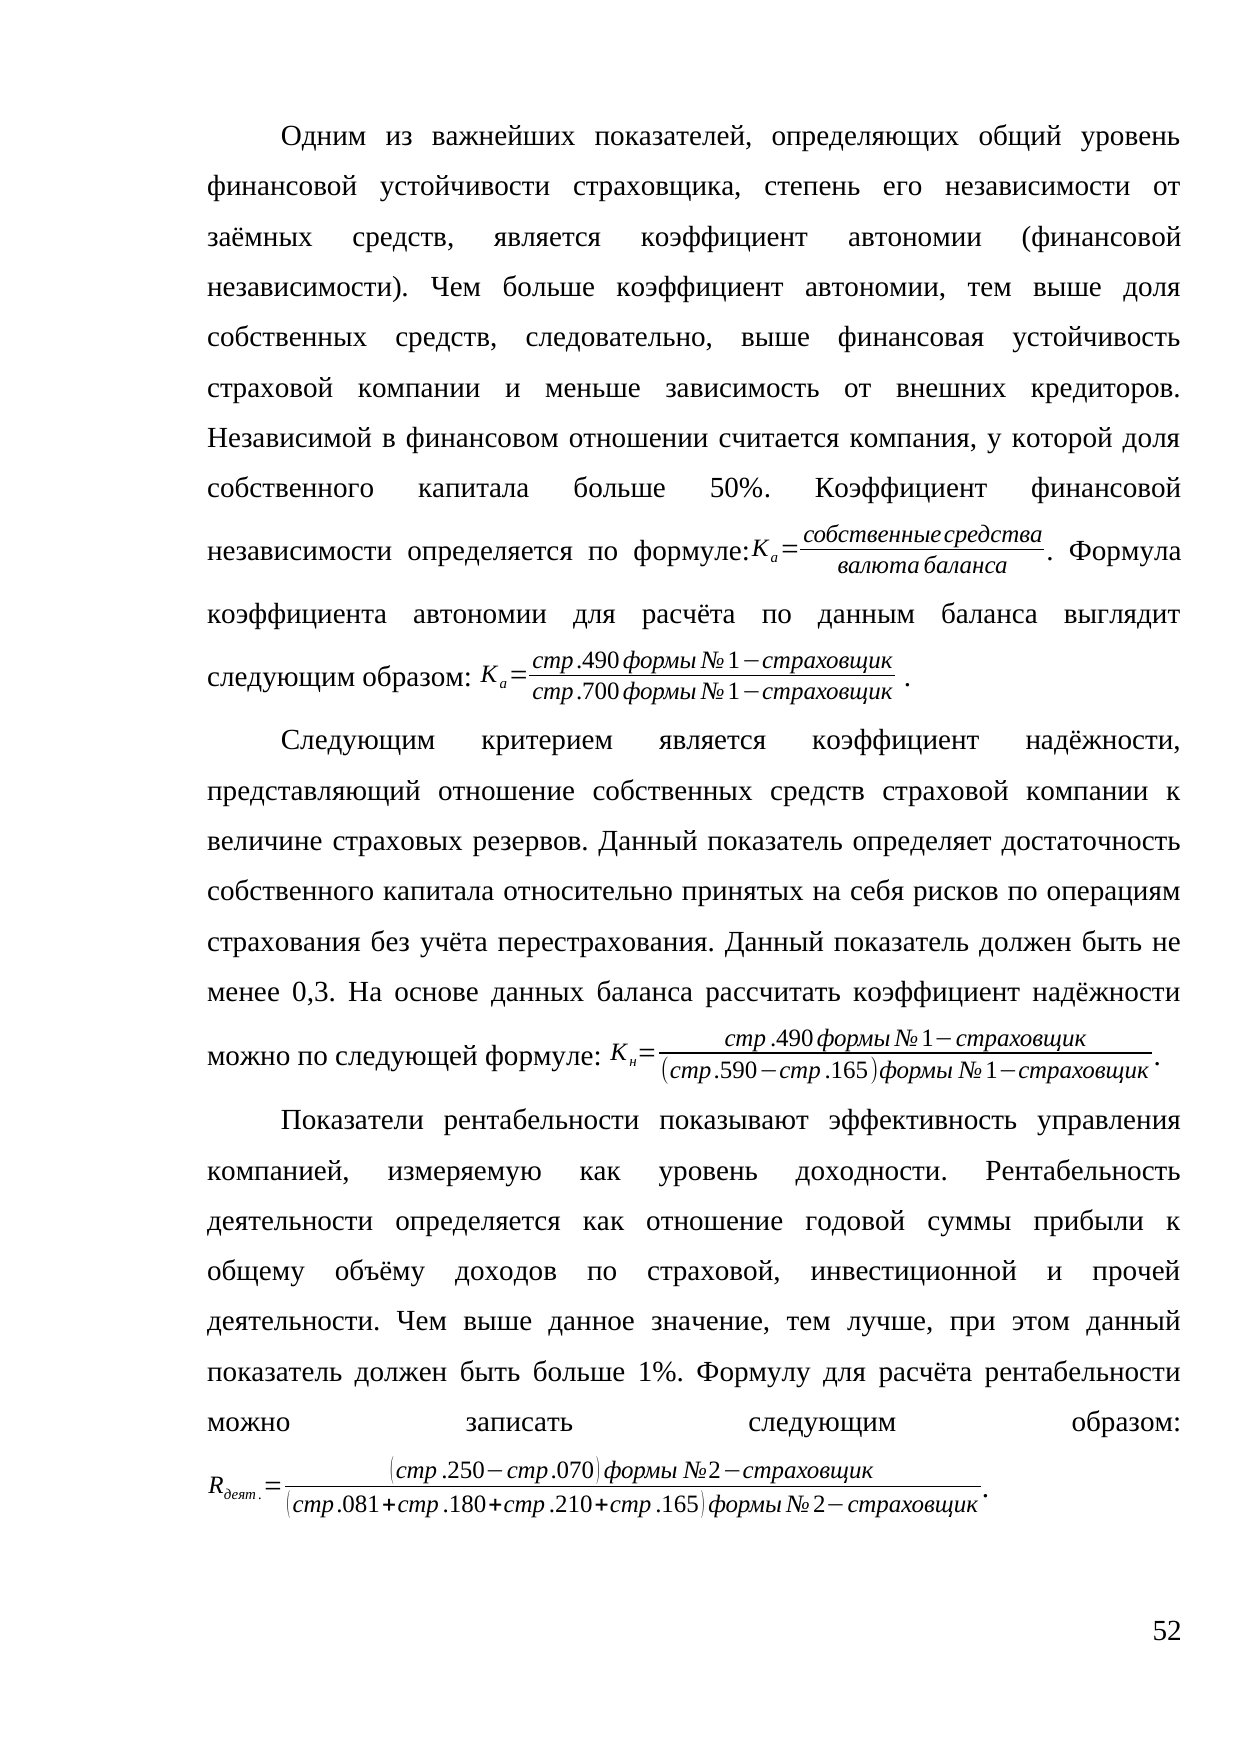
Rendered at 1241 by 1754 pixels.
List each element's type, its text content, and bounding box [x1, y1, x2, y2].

text Одним из важнейших показателей, определяющих общий уровень финансовой устойчивости страховщика, степень его независимости от заёмных средств, является коэффициент автономии (финансовой независимости). Чем больше коэффициент автономии, тем выше доля собственных средств, следовательно, выше финансовая устойчивость страховой компании и меньше зависимость от внешних кредиторов. Независимой в финансовом отношении считается компания, у которой доля собственного капитала больше 50%. Коэффициент финансовой независимости определяется по формуле:. Формула коэффициента автономии для расчёта по данным баланса выглядит следующим образом: . [207, 118, 1181, 706]
text Показатели рентабельности показывают эффективность управления компанией, измеряемую как уровень доходности. Рентабельность деятельности определяется как отношение годовой суммы прибыли к общему объёму доходов по страховой, инвестиционной и прочей деятельности. Чем выше данное значение, тем лучше, при этом данный показатель должен быть больше 1%. Формулу для расчёта рентабельности можно записать следующим образом: . [207, 1102, 1181, 1519]
text Следующим критерием является коэффициент надёжности, представляющий отношение собственных средств страховой компании к величине страховых резервов. Данный показатель определяет достаточность собственного капитала относительно принятых на себя рисков по операциям страхования без учёта перестрахования. Данный показатель должен быть не менее 0,3. На основе данных баланса рассчитать коэффициент надёжности можно по следующей формуле: . [207, 722, 1181, 1086]
